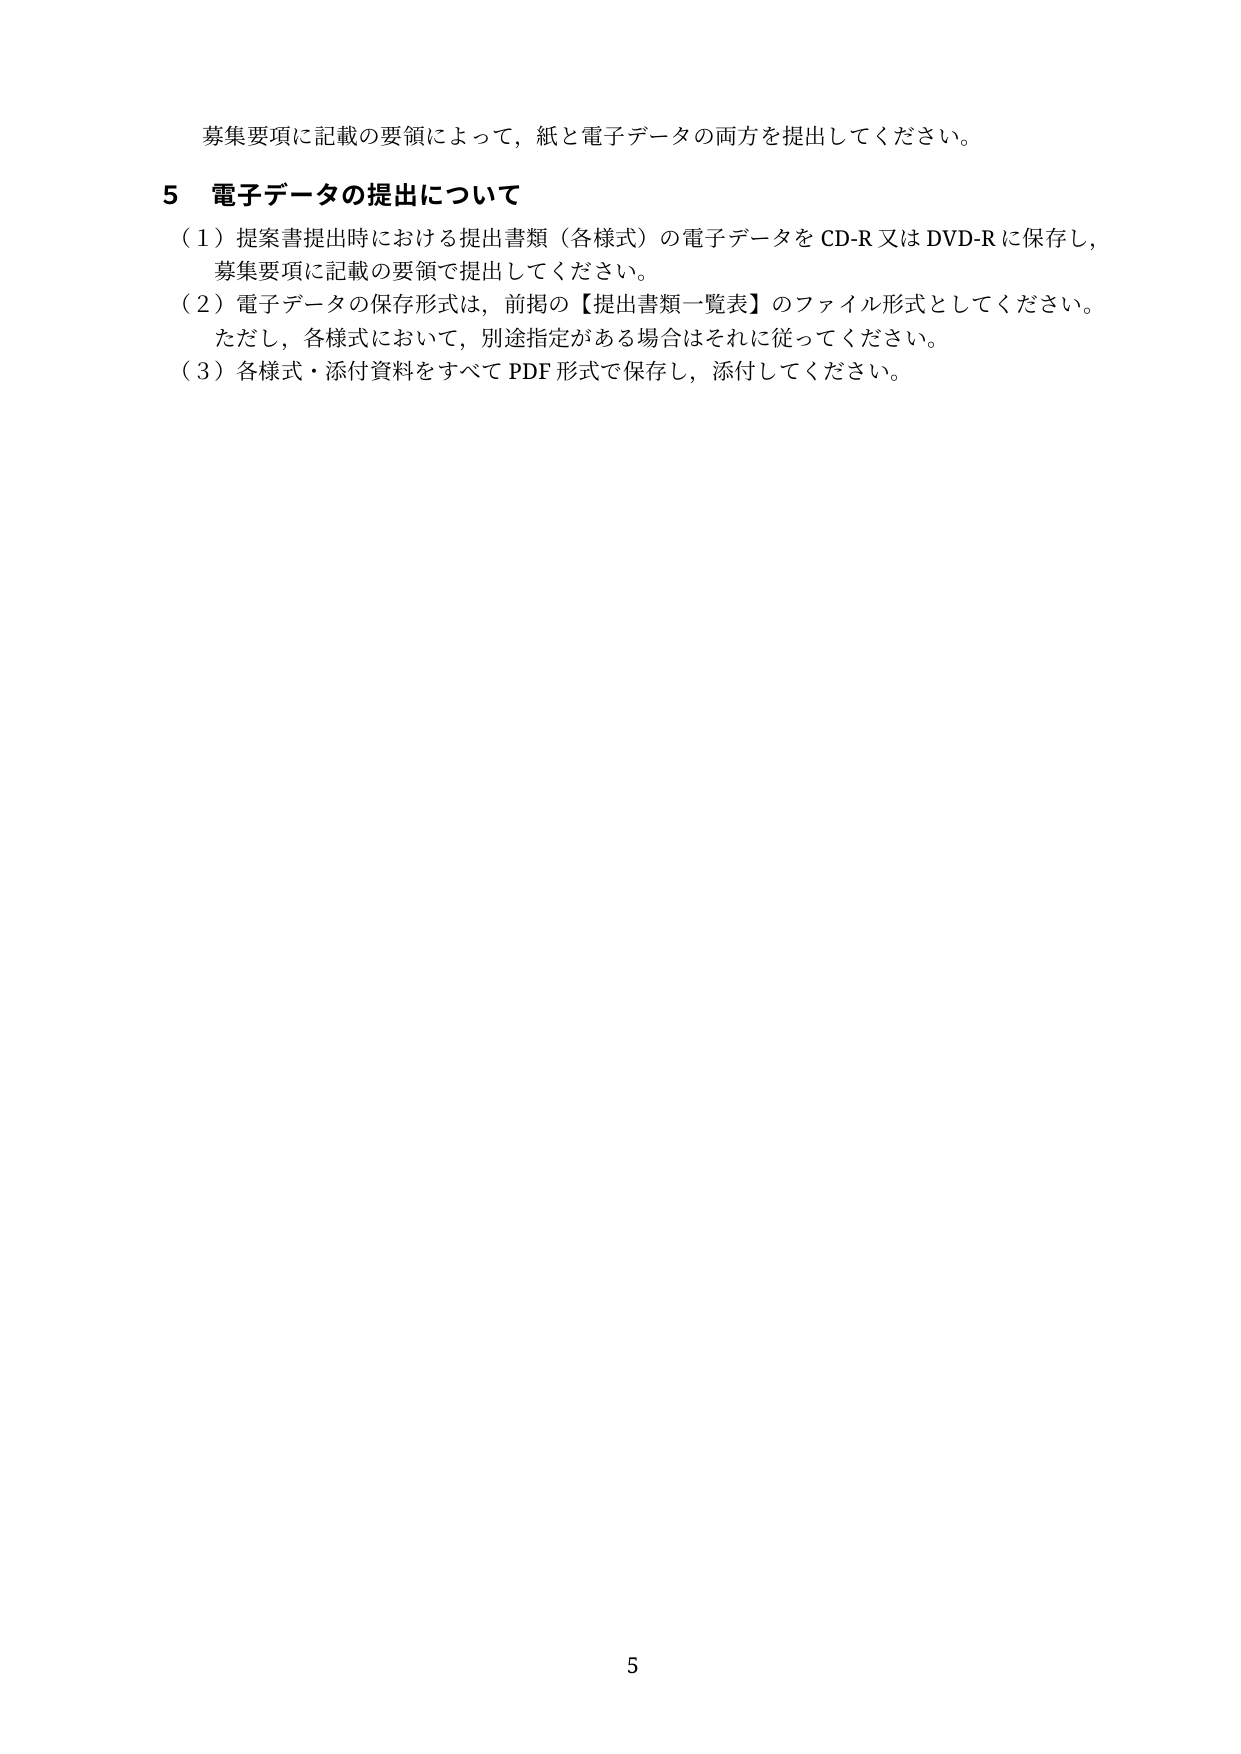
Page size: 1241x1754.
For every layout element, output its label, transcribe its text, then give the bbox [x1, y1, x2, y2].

text （２）電子データの保存形式は，前掲の【提出書類一覧表】のファイル形式としてください。ただし，各様式において，別途指定がある場合はそれに従ってください。 [169, 286, 1092, 353]
text （３）各様式・添付資料をすべてPDF形式で保存し，添付してください。 [169, 353, 1092, 386]
text 募集要項に記載の要領によって，紙と電子データの両方を提出してください。 [202, 118, 1092, 151]
text （１）提案書提出時における提出書類（各様式）の電子データをCD-R又はDVD-Rに保存し，募集要項に記載の要領で提出してください。 [169, 219, 1092, 286]
text ５ 電子データの提出について [159, 176, 1092, 212]
